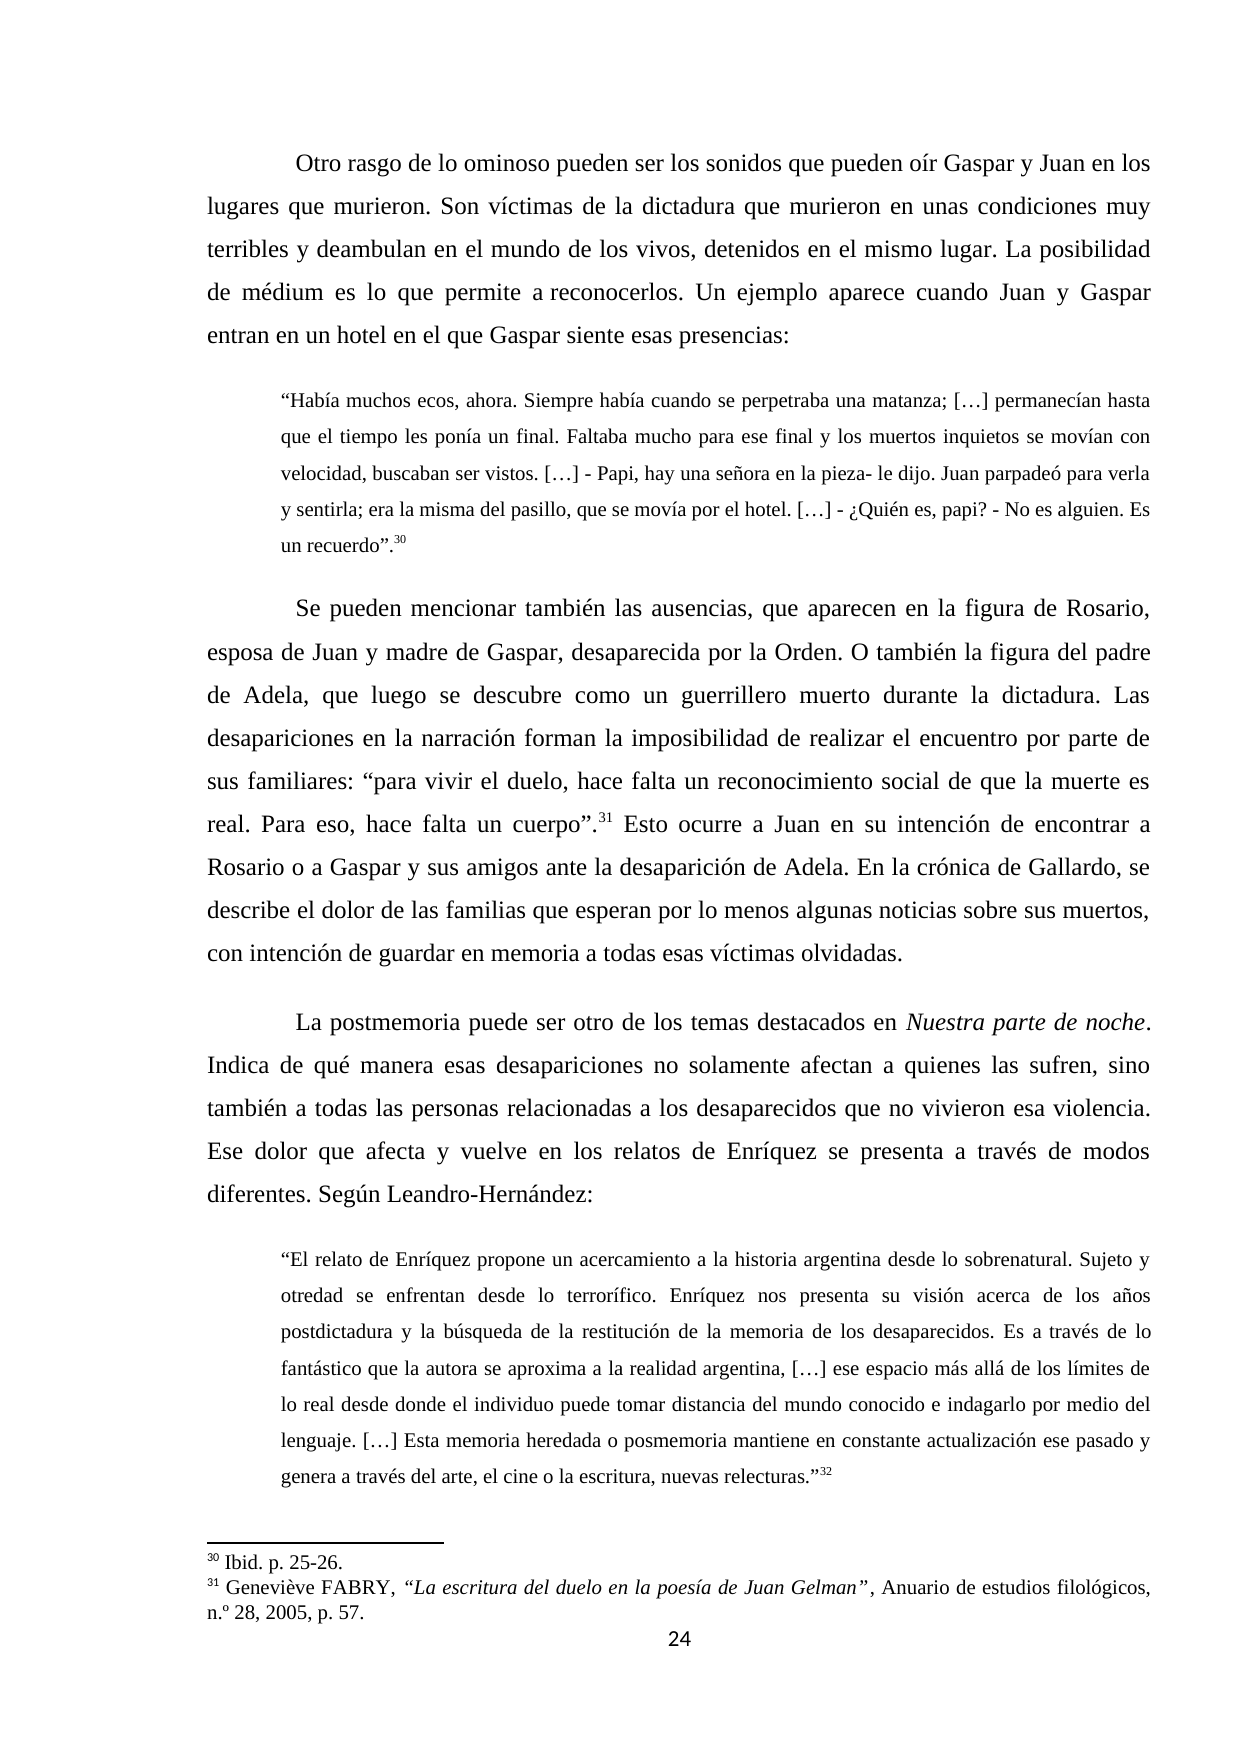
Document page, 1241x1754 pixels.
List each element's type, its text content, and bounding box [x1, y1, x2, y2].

text Se pueden mencionar también las ausencias, que aparecen en la figura de Rosario, esposa de Juan y madre de Gaspar, desaparecida por la Orden. O también la figura del padre de Adela, que luego se descubre como un guerrillero muerto durante la dictadura. Las desapariciones en la narración forman la imposibilidad de realizar el encuentro por parte de sus familiares: “para vivir el duelo, hace falta un reconocimiento social de que la muerte es real. Para eso, hace falta un cuerpo”. Esto ocurre a Juan en su intención de encontrar a Rosario o a Gaspar y sus amigos ante la desaparición de Adela. En la crónica de Gallardo, se describe el dolor de las familias que esperan por lo menos algunas noticias sobre sus muertos, con intención de guardar en memoria a todas esas víctimas olvidadas. [207, 593, 1152, 967]
text “Había muchos ecos, ahora. Siempre había cuando se perpetraba una matanza; […] permanecían hasta que el tiempo les ponía un final. Faltaba mucho para ese final y los muertos inquietos se movían con velocidad, buscaban ser vistos. […] - Papi, hay una señora en la pieza- le dijo. Juan parpadeó para verla y sentirla; era la misma del pasillo, que se movía por el hotel. […] - ¿Quién es, papi? - No es alguien. Es un recuerdo”. [281, 388, 1152, 557]
text “El relato de Enríquez propone un acercamiento a la historia argentina desde lo sobrenatural. Sujeto y otredad se enfrentan desde lo terrorífico. Enríquez nos presenta su visión acerca de los años postdictadura y la búsqueda de la restitución de la memoria de los desaparecidos. Es a través de lo fantástico que la autora se aproxima a la realidad argentina, […] ese espacio más allá de los límites de lo real desde donde el individuo puede tomar distancia del mundo conocido e indagarlo por medio del lenguaje. […] Esta memoria heredada o posmemoria mantiene en constante actualización ese pasado y genera a través del arte, el cine o la escritura, nuevas relecturas.” [281, 1247, 1152, 1488]
text Otro rasgo de lo ominoso pueden ser los sonidos que pueden oír Gaspar y Juan en los lugares que murieron. Son víctimas de la dictadura que murieron en unas condiciones muy terribles y deambulan en el mundo de los vivos, detenidos en el mismo lugar. La posibilidad de médium es lo que permite a reconocerlos. Un ejemplo aparece cuando Juan y Gaspar entran en un hotel en el que Gaspar siente esas presencias: [207, 148, 1152, 349]
text La postmemoria puede ser otro de los temas destacados en Nuestra parte de noche. Indica de qué manera esas desapariciones no solamente afectan a quienes las sufren, sino también a todas las personas relacionadas a los desaparecidos que no vivieron esa violencia. Ese dolor que afecta y vuelve en los relatos de Enríquez se presenta a través de modos diferentes. Según Leandro-Hernández: [207, 1007, 1152, 1208]
